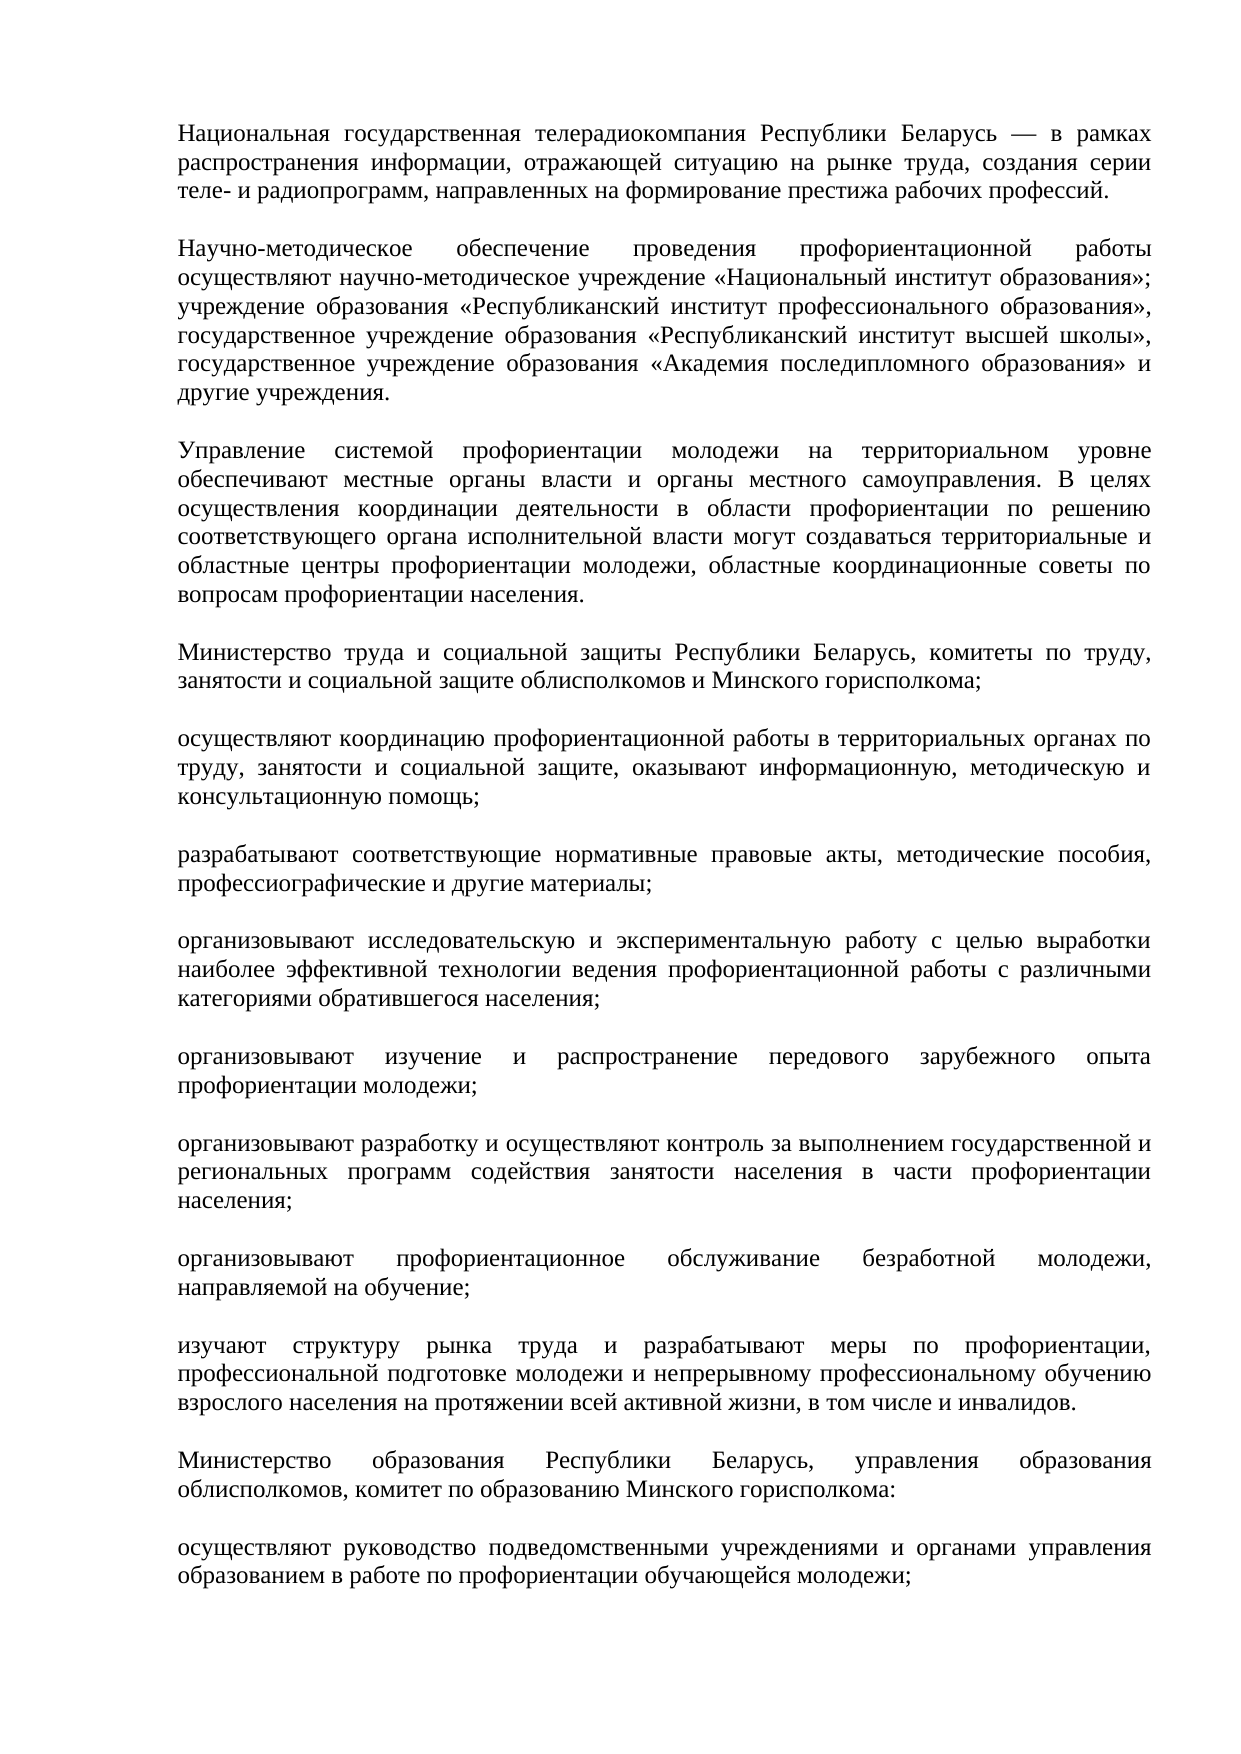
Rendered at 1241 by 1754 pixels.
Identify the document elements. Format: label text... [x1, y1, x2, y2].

text разрабатывают соответствующие нормативные правовые акты, методические пособия, профессиографические и другие материалы; [177, 839, 1152, 896]
text осуществляют руководство подведомственными учреждениями и органами управления образованием в работе по профориентации обучающейся молодежи; [177, 1532, 1152, 1589]
text организовывают изучение и распространение передового зарубежного опыта профориентации молодежи; [177, 1041, 1152, 1098]
text изучают структуру рынка труда и разрабатывают меры по профориентации, профессиональной подготовке молодежи и непрерывному профессиональному обучению взрослого населения на протяжении всей активной жизни, в том числе и инвалидов. [177, 1330, 1152, 1416]
text осуществляют координацию профориентационной работы в территориальных органах по труду, занятости и социальной защите, оказывают информационную, методическую и консультационную помощь; [177, 723, 1152, 810]
text Управление системой профориентации молодежи на территориальном уровне обеспечивают местные органы власти и органы местного самоуправления. В целях осуществления координации деятельности в области профориентации по решению соответствующего органа исполнительной власти могут создаваться территориальные и областные центры профориентации молодежи, областные координационные советы по вопросам профориентации населения. [177, 435, 1152, 608]
text организовывают профориентационное обслуживание безработной молодежи, направляемой на обучение; [177, 1243, 1152, 1301]
text организовывают исследовательскую и экспериментальную работу с целью выработки наиболее эффективной технологии ведения профориентационной работы с различными категориями обратившегося населения; [177, 926, 1152, 1012]
text Национальная государственная телерадиокомпания Республики Беларусь — в рамках распространения информации, отражающей ситуацию на рынке труда, создания серии теле- и радиопрограмм, направленных на формирование престижа рабочих профессий. [177, 118, 1152, 204]
text организовывают разработку и осуществляют контроль за выполнением государственной и региональных программ содействия занятости населения в части профориентации населения; [177, 1128, 1152, 1214]
text Министерство образования Республики Беларусь, управления образования облисполкомов, комитет по образованию Минского горисполкома: [177, 1445, 1152, 1503]
text Научно-методическое обеспечение проведения профориентационной работы осуществляют научно-методическое учреждение «Национальный институт образования»; учреждение образования «Республиканский институт профессионального образования», государственное учреждение образования «Республиканский институт высшей школы», государственное учреждение образования «Академия последипломного образования» и другие учреждения. [177, 233, 1152, 406]
text Министерство труда и социальной защиты Республики Беларусь, комитеты по труду, занятости и социальной защите облисполкомов и Минского горисполкома; [177, 637, 1152, 694]
